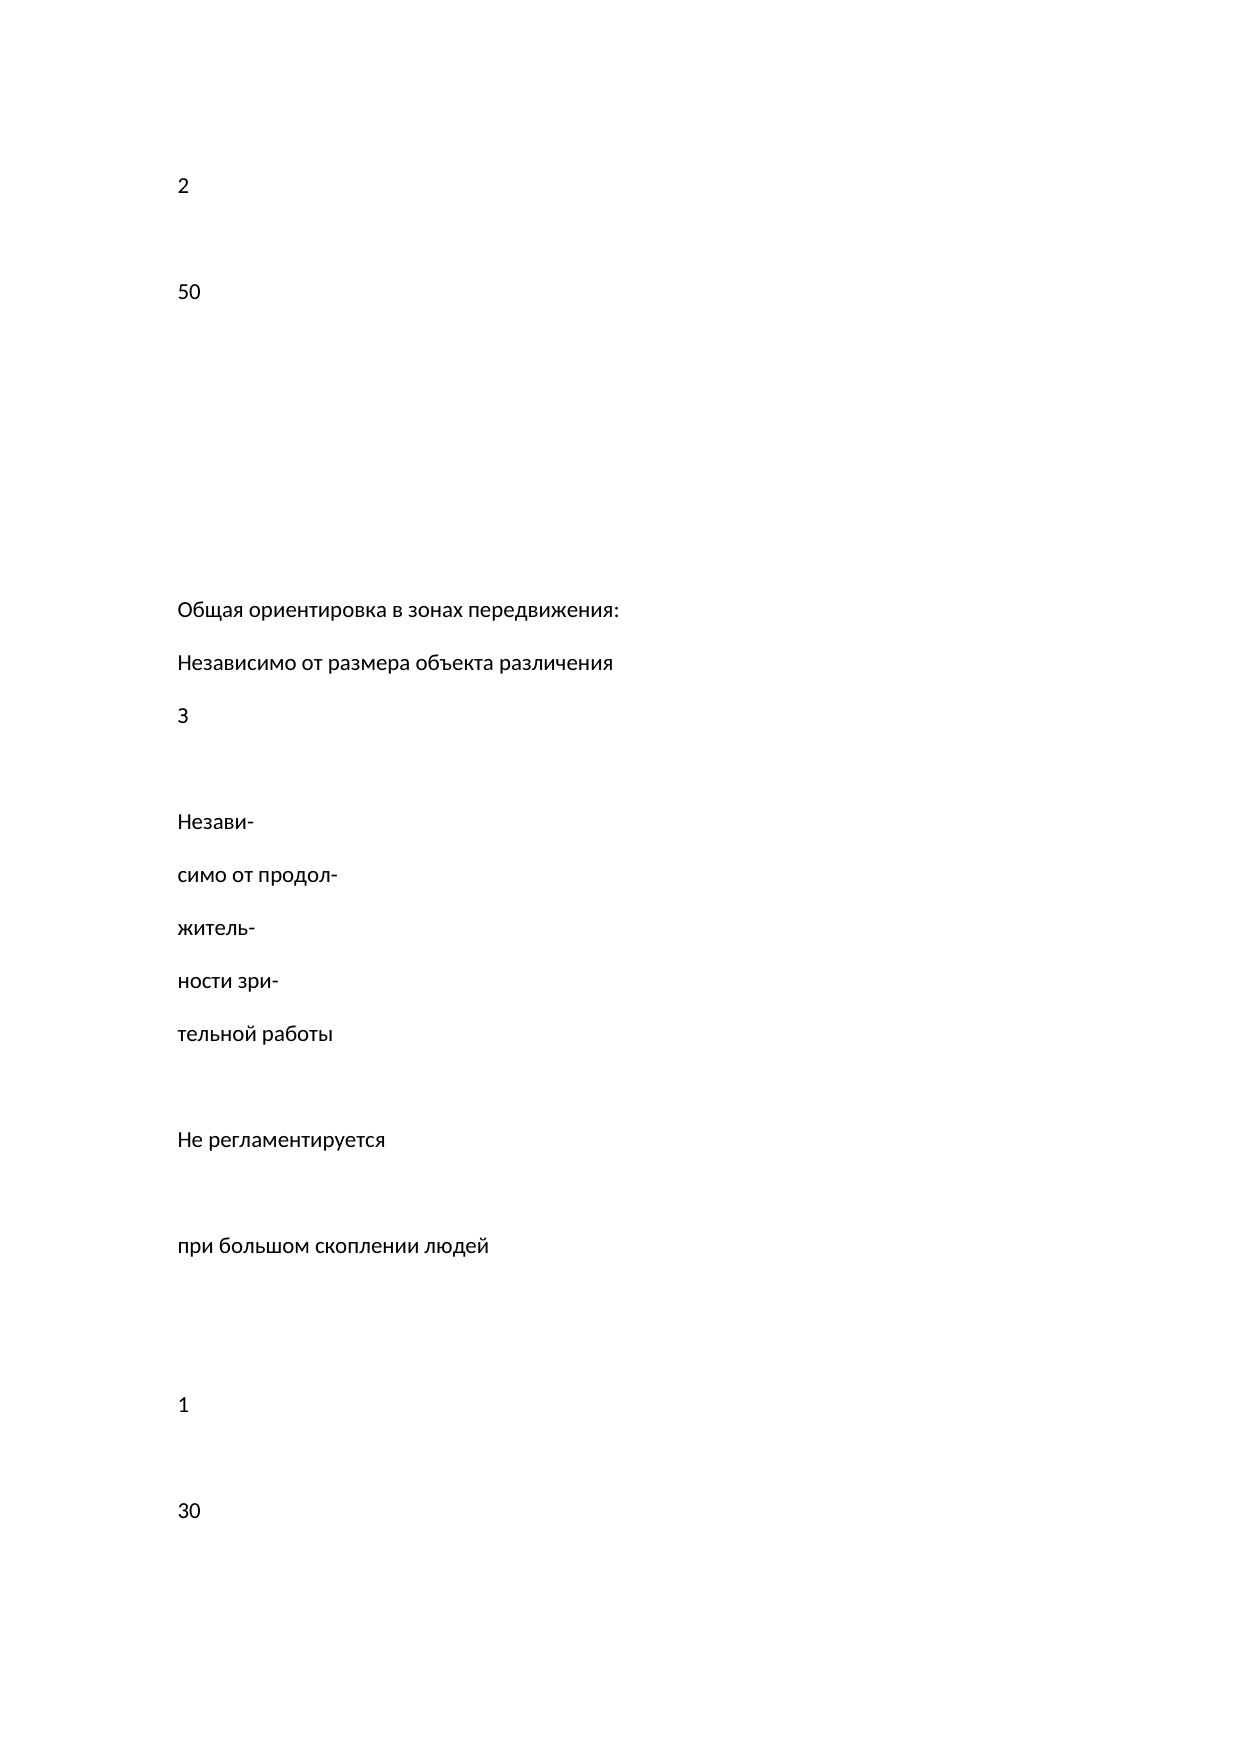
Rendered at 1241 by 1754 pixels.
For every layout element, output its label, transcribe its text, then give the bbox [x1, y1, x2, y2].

text симо от продол- [177, 860, 1152, 888]
text тельной работы [177, 1019, 1152, 1047]
text Независимо от размера объекта различения [177, 648, 1152, 676]
text Незави- [177, 807, 1152, 835]
text 30 [177, 1497, 1152, 1525]
text 1 [177, 1391, 1152, 1419]
text Общая ориентировка в зонах передвижения: [177, 595, 1152, 623]
text З [177, 701, 1152, 729]
text при большом скоплении людей [177, 1232, 1152, 1259]
text ности зри- [177, 966, 1152, 994]
text 50 [177, 277, 1152, 305]
text Не регламентируется [177, 1126, 1152, 1153]
text 2 [177, 171, 1152, 199]
text житель- [177, 913, 1152, 941]
